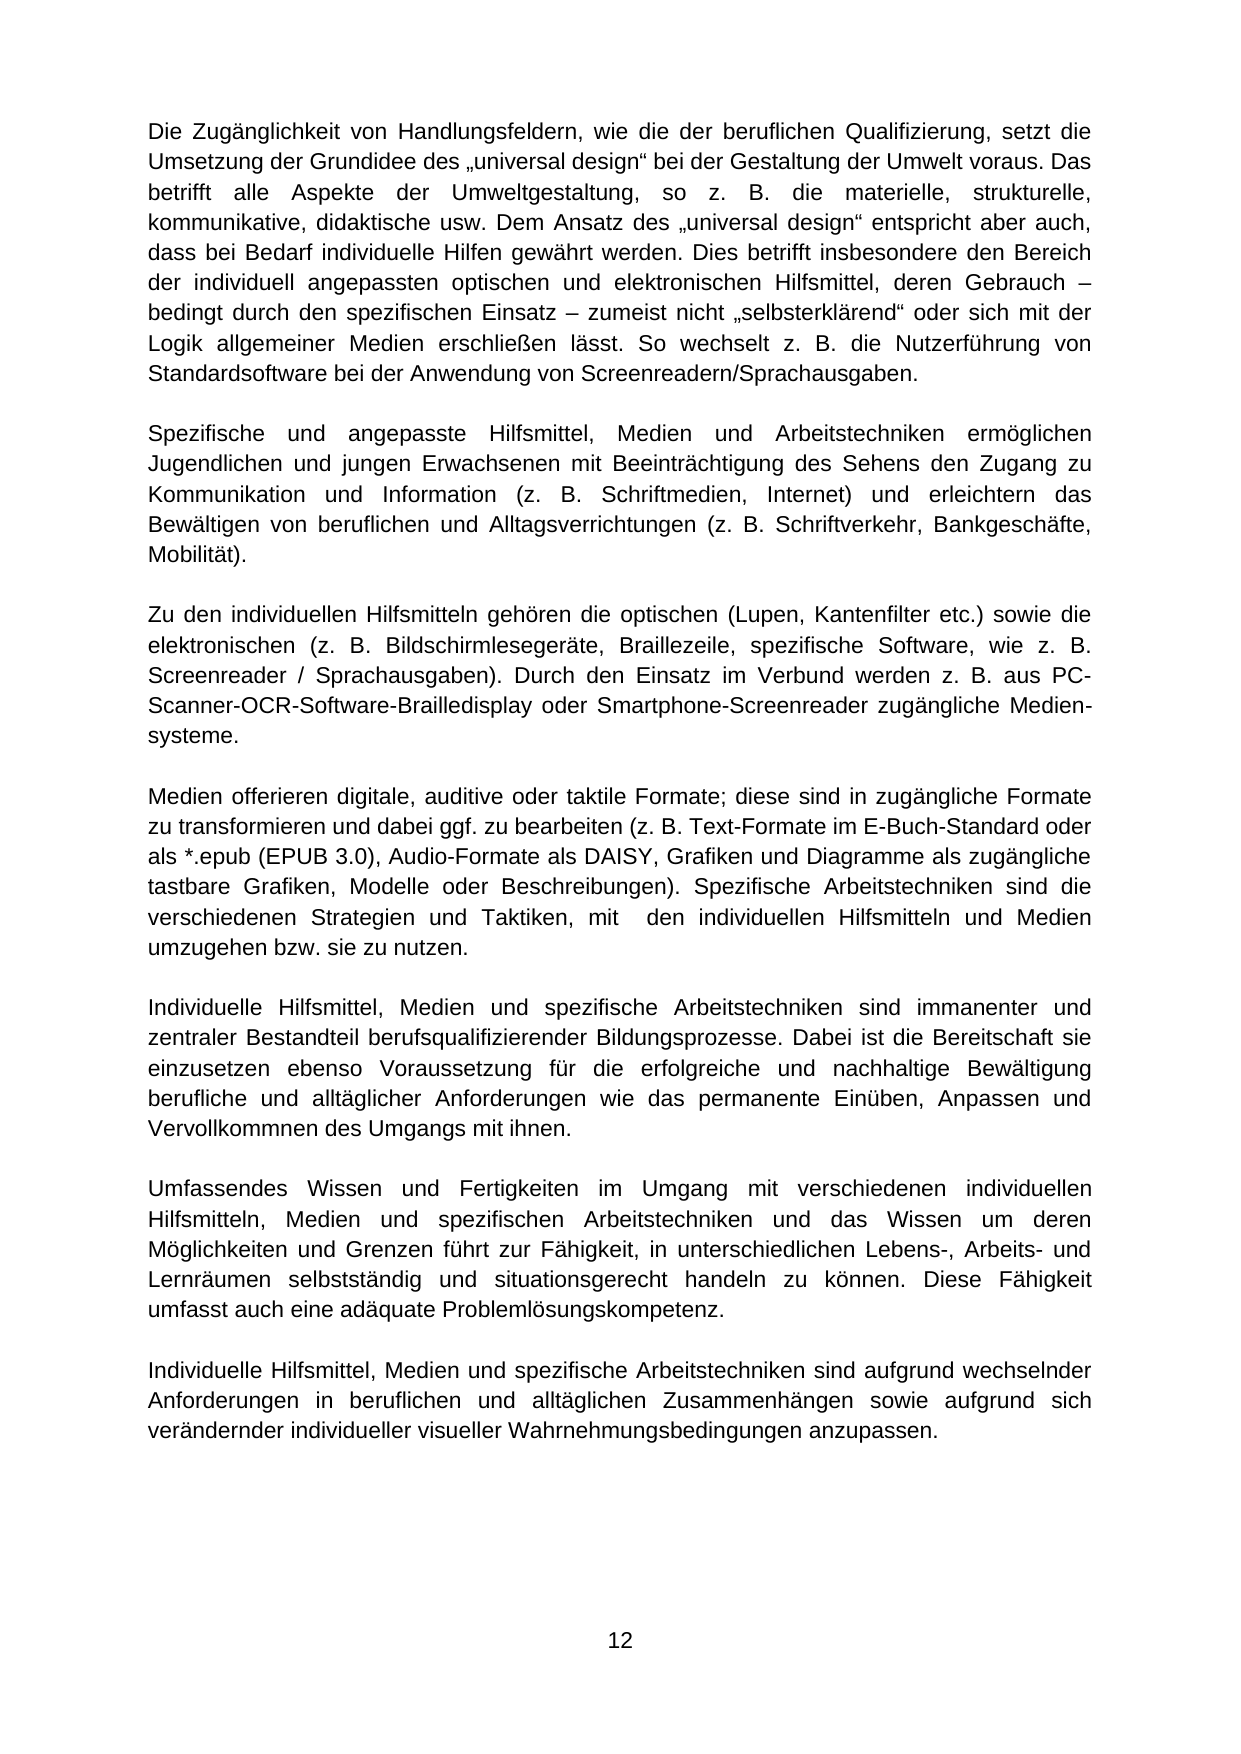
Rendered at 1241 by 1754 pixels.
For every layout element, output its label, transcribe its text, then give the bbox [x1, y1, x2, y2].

text Umfassendes Wissen und Fertigkeiten im Umgang mit verschiedenen individuellen Hilfsmitteln, Medien und spezifischen Arbeitstechniken und das Wissen um deren Möglichkeiten und Grenzen führt zur Fähigkeit, in unterschiedlichen Lebens-, Arbeits- und Lernräumen selbstständig und situationsgerecht handeln zu können. Diese Fähigkeit umfasst auch eine adäquate Problemlösungskompetenz. [148, 1175, 1092, 1323]
text Individuelle Hilfsmittel, Medien und spezifische Arbeitstechniken sind immanenter und zentraler Bestandteil berufsqualifizierender Bildungsprozesse. Dabei ist die Bereitschaft sie einzusetzen ebenso Voraussetzung für die erfolgreiche und nachhaltige Bewältigung berufliche und alltäglicher Anforderungen wie das permanente Einüben, Anpassen und Vervollkommnen des Umgangs mit ihnen. [148, 994, 1092, 1141]
text Medien offerieren digitale, auditive oder taktile Formate; diese sind in zugängliche Formate zu transformieren und dabei ggf. zu bearbeiten (z. B. Text-Formate im E-Buch-Standard oder als *.epub (EPUB 3.0), Audio-Formate als DAISY, Grafiken und Diagramme als zugängliche tastbare Grafiken, Modelle oder Beschreibungen). Spezifische Arbeitstechniken sind die verschiedenen Strategien und Taktiken, mit den individuellen Hilfsmitteln und Medien umzugehen bzw. sie zu nutzen. [148, 783, 1092, 960]
text Die Zugänglichkeit von Handlungsfeldern, wie die der beruflichen Qualifizierung, setzt die Umsetzung der Grundidee des „universal design“ bei der Gestaltung der Umwelt voraus. Das betrifft alle Aspekte der Umweltgestaltung, so z. B. die materielle, strukturelle, kommunikative, didaktische usw. Dem Ansatz des „universal design“ entspricht aber auch, dass bei Bedarf individuelle Hilfen gewährt werden. Dies betrifft insbesondere den Bereich der individuell angepassten optischen und elektronischen Hilfsmittel, deren Gebrauch – bedingt durch den spezifischen Einsatz – zumeist nicht „selbsterklärend“ oder sich mit der Logik allgemeiner Medien erschließen lässt. So wechselt z. B. die Nutzerführung von Standardsoftware bei der Anwendung von Screenreadern/Sprachausgaben. [148, 118, 1092, 386]
text Zu den individuellen Hilfsmitteln gehören die optischen (Lupen, Kantenfilter etc.) sowie die elektronischen (z. B. Bildschirmlesegeräte, Braillezeile, spezifische Software, wie z. B. Screenreader / Sprachausgaben). Durch den Einsatz im Verbund werden z. B. aus PC- Scanner-OCR-Software-Brailledisplay oder Smartphone-Screenreader zugängliche Mediensysteme. [148, 601, 1092, 749]
text Spezifische und angepasste Hilfsmittel, Medien und Arbeitstechniken ermöglichen Jugendlichen und jungen Erwachsenen mit Beeinträchtigung des Sehens den Zugang zu Kommunikation und Information (z. B. Schriftmedien, Internet) und erleichtern das Bewältigen von beruflichen und Alltagsverrichtungen (z. B. Schriftverkehr, Bankgeschäfte, Mobilität). [148, 420, 1092, 567]
text Individuelle Hilfsmittel, Medien und spezifische Arbeitstechniken sind aufgrund wechselnder Anforderungen in beruflichen und alltäglichen Zusammenhängen sowie aufgrund sich verändernder individueller visueller Wahrnehmungsbedingungen anzupassen. [148, 1357, 1092, 1443]
